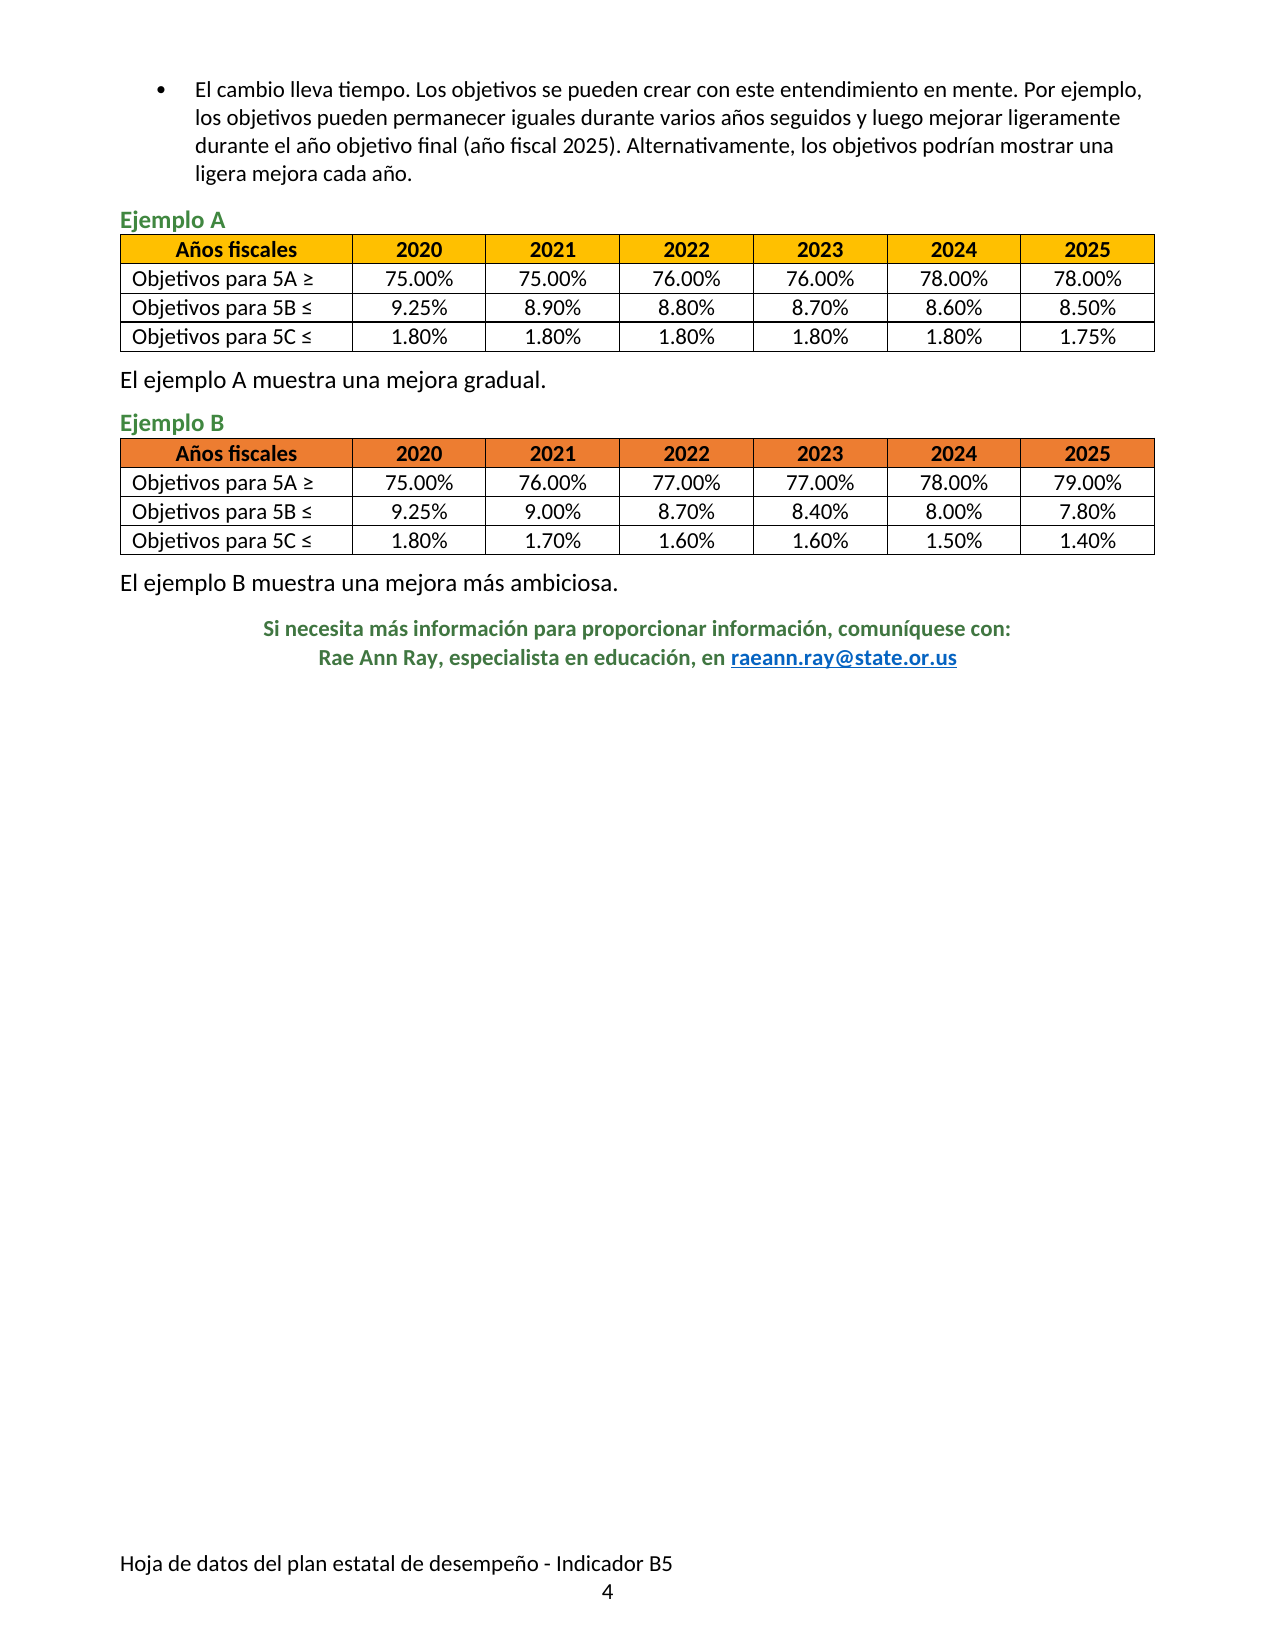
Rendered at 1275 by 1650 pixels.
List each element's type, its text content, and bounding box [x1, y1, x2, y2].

table_cell 9.25% [353, 294, 485, 321]
table_cell 8.90% [486, 294, 619, 321]
table_cell 7.80% [1021, 497, 1154, 525]
table_header 2025 [1021, 235, 1154, 263]
table_cell 1.80% [620, 323, 753, 351]
table_cell Objetivos para 5C ≤ [121, 323, 352, 351]
table_header 2023 [754, 235, 887, 263]
table_header 2024 [888, 235, 1020, 263]
table_cell 1.80% [754, 323, 887, 351]
table_header 2025 [1021, 439, 1154, 467]
table_cell 8.80% [620, 294, 753, 321]
list El cambio lleva tiempo. Los objetivos se pueden crear con este entendimiento en mente. Por ejemplo, los objetivos pueden permanecer iguales durante varios años seguidos y luego mejorar ligeramente durante el año objetivo final (año fiscal 2025). Alternativamente, los objetivos podrían mostrar una ligera mejora cada año. [157, 75, 1155, 187]
table_cell 78.00% [888, 264, 1020, 292]
text Ejemplo A [120, 204, 1155, 234]
table_cell 75.00% [353, 468, 485, 496]
table_cell Objetivos para 5B ≤ [121, 497, 352, 525]
table_header 2023 [754, 439, 887, 467]
table_cell 77.00% [620, 468, 753, 496]
table_cell 1.80% [888, 323, 1020, 351]
table_cell 8.00% [888, 497, 1020, 525]
text El ejemplo B muestra una mejora más ambiciosa. [120, 567, 1155, 598]
table_header 2020 [353, 439, 485, 467]
table_cell 75.00% [353, 264, 485, 292]
table_cell 1.75% [1021, 323, 1154, 351]
table_cell Objetivos para 5C ≤ [121, 526, 352, 554]
table_header 2024 [888, 439, 1020, 467]
text El ejemplo A muestra una mejora gradual. [120, 364, 1155, 394]
table_cell 1.70% [486, 526, 619, 554]
table_cell 1.40% [1021, 526, 1154, 554]
table_cell Objetivos para 5A ≥ [121, 264, 352, 292]
table_cell 78.00% [888, 468, 1020, 496]
table_cell 8.50% [1021, 294, 1154, 321]
text Rae Ann Ray, especialista en educación, en raeann.ray@state.or.us [120, 643, 1155, 671]
table_cell 8.70% [754, 294, 887, 321]
table_cell Objetivos para 5B ≤ [121, 294, 352, 321]
table_cell 79.00% [1021, 468, 1154, 496]
table_cell 1.80% [353, 323, 485, 351]
table_cell 1.60% [754, 526, 887, 554]
table_cell 1.60% [620, 526, 753, 554]
table_cell 76.00% [486, 468, 619, 496]
table_header 2022 [620, 235, 753, 263]
table_cell 78.00% [1021, 264, 1154, 292]
table_cell 1.50% [888, 526, 1020, 554]
table_header Años fiscales [121, 235, 352, 263]
table_cell 8.60% [888, 294, 1020, 321]
table_cell 76.00% [754, 264, 887, 292]
text Si necesita más información para proporcionar información, comuníquese con: [120, 614, 1155, 643]
table_cell 76.00% [620, 264, 753, 292]
table_cell 8.70% [620, 497, 753, 525]
table_cell 8.40% [754, 497, 887, 525]
table_header Años fiscales [121, 439, 352, 467]
table_header 2021 [486, 439, 619, 467]
table_header 2020 [353, 235, 485, 263]
text Ejemplo B [120, 407, 1155, 438]
table_cell 75.00% [486, 264, 619, 292]
table_header 2021 [486, 235, 619, 263]
table_cell 9.00% [486, 497, 619, 525]
table_cell 1.80% [486, 323, 619, 351]
table_cell Objetivos para 5A ≥ [121, 468, 352, 496]
table_cell 1.80% [353, 526, 485, 554]
table_header 2022 [620, 439, 753, 467]
table_cell 9.25% [353, 497, 485, 525]
table_cell 77.00% [754, 468, 887, 496]
